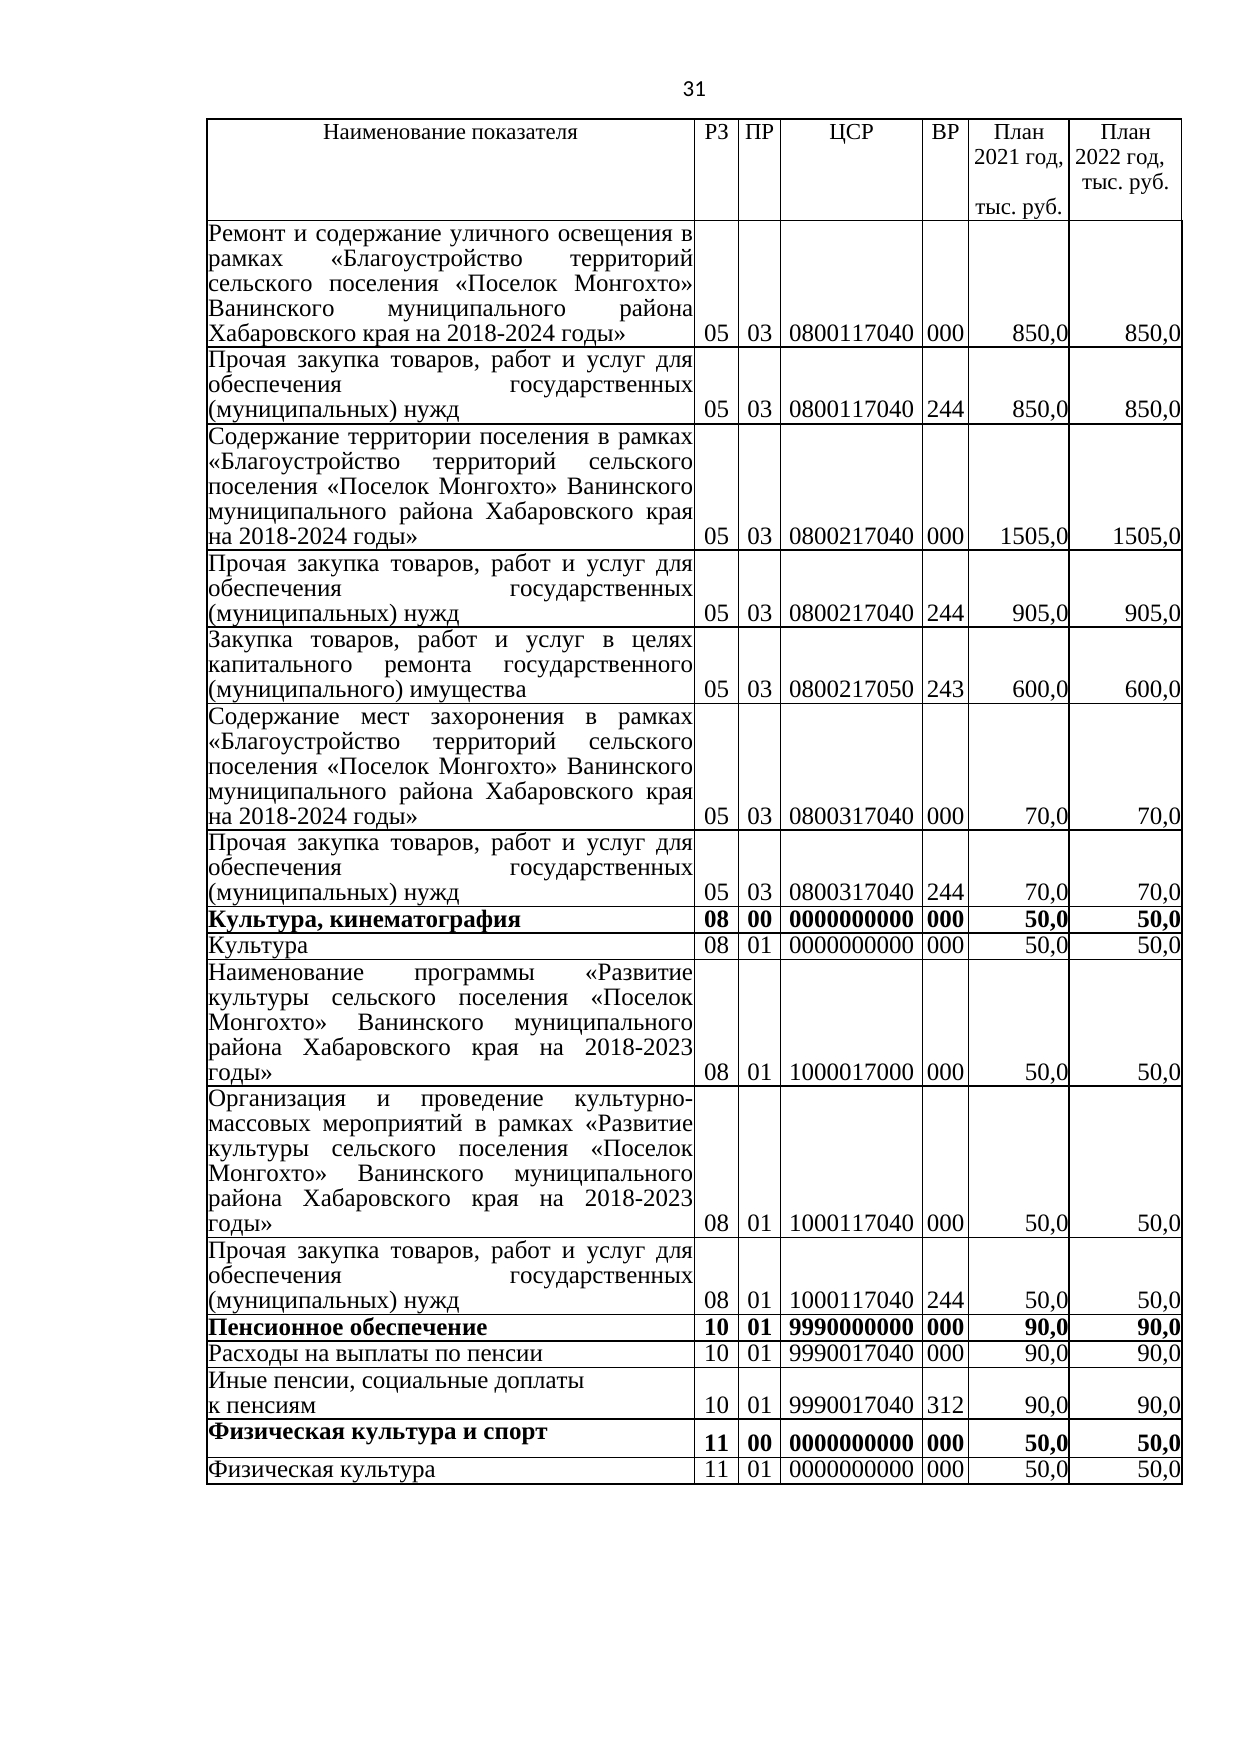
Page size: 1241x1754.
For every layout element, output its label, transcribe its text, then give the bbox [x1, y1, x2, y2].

table_cell 11 [695, 1420, 738, 1456]
table_cell 70,0 [1070, 704, 1181, 829]
table_cell 05 [695, 704, 738, 829]
table_cell 600,0 [969, 628, 1068, 702]
table_cell 00 [739, 907, 780, 932]
table_cell Физическая культура и спорт [208, 1420, 694, 1456]
table_cell 01 [739, 960, 780, 1085]
table_cell 01 [739, 1368, 780, 1418]
table_cell 70,0 [1070, 831, 1181, 906]
table_cell 90,0 [969, 1368, 1068, 1418]
table_cell 1000117040 [781, 1087, 922, 1237]
table_cell 1505,0 [969, 425, 1068, 549]
table_cell 9990000000 [781, 1315, 922, 1340]
table_cell 0000000000 [781, 934, 922, 959]
table_cell 850,0 [969, 348, 1068, 423]
table_cell 11 [695, 1458, 738, 1483]
table_cell 905,0 [969, 551, 1068, 626]
table_cell 70,0 [969, 704, 1068, 829]
table_cell 03 [739, 221, 780, 346]
table_cell 244 [923, 348, 968, 423]
table_cell Физическая культура [208, 1458, 694, 1483]
table_cell 000 [923, 1087, 968, 1237]
table_cell 000 [923, 1315, 968, 1340]
table_header ЦСР [781, 120, 922, 220]
table_cell 03 [739, 425, 780, 549]
table_cell 50,0 [969, 1238, 1068, 1313]
table_cell 850,0 [1070, 221, 1181, 346]
table_cell 50,0 [969, 1087, 1068, 1237]
table_cell 850,0 [1070, 348, 1181, 423]
table_cell 243 [923, 628, 968, 702]
table_cell 01 [739, 1342, 780, 1367]
table_cell 70,0 [969, 831, 1068, 906]
table_cell 600,0 [1070, 628, 1181, 702]
table_cell 50,0 [969, 1420, 1068, 1456]
table_cell 0000000000 [781, 907, 922, 932]
table_cell 03 [739, 704, 780, 829]
table_cell 08 [695, 934, 738, 959]
table_cell 1000117040 [781, 1238, 922, 1313]
table_cell 0000000000 [781, 1458, 922, 1483]
table_cell Прочая закупка товаров, работ и услуг для обеспечения государственных (муниципальных) нужд [208, 831, 694, 906]
table_cell 50,0 [969, 960, 1068, 1085]
table_cell 50,0 [969, 907, 1068, 932]
table_header План 2022 год, тыс. руб. [1070, 120, 1181, 220]
table_cell Культура, кинематография [208, 907, 694, 932]
table_cell 90,0 [969, 1315, 1068, 1340]
table_cell 0800317040 [781, 831, 922, 906]
table_header Наименование показателя [208, 120, 694, 220]
table_cell 9990017040 [781, 1342, 922, 1367]
table_cell 03 [739, 628, 780, 702]
table_cell 50,0 [1070, 907, 1181, 932]
table_cell 50,0 [1070, 1420, 1181, 1456]
table_cell Прочая закупка товаров, работ и услуг для обеспечения государственных (муниципальных) нужд [208, 348, 694, 423]
table_cell Содержание территории поселения в рамках «Благоустройство территорий сельского поселения «Поселок Монгохто» Ванинского муниципального района Хабаровского края на 2018-2024 годы» [208, 425, 694, 549]
table_cell 000 [923, 221, 968, 346]
table_cell 000 [923, 704, 968, 829]
table_cell Содержание мест захоронения в рамках «Благоустройство территорий сельского поселения «Поселок Монгохто» Ванинского муниципального района Хабаровского края на 2018-2024 годы» [208, 704, 694, 829]
table_cell 000 [923, 934, 968, 959]
table_cell 05 [695, 831, 738, 906]
table_cell 05 [695, 628, 738, 702]
table_cell 0800217040 [781, 551, 922, 626]
table_cell 000 [923, 1458, 968, 1483]
table_header ВР [923, 120, 968, 220]
table_header ПР [739, 120, 780, 220]
table_cell 244 [923, 1238, 968, 1313]
table_cell 50,0 [1070, 960, 1181, 1085]
table_cell 50,0 [1070, 1458, 1181, 1483]
table_header РЗ [695, 120, 738, 220]
table_cell 05 [695, 551, 738, 626]
table_cell 01 [739, 1238, 780, 1313]
table_cell 000 [923, 1342, 968, 1367]
table_cell 10 [695, 1368, 738, 1418]
table_cell 90,0 [1070, 1342, 1181, 1367]
table_header План 2021 год, тыс. руб. [969, 120, 1068, 220]
table_cell 50,0 [1070, 1238, 1181, 1313]
table_cell Ремонт и содержание уличного освещения в рамках «Благоустройство территорий сельского поселения «Поселок Монгохто» Ванинского муниципального района Хабаровского края на 2018-2024 годы» [208, 221, 694, 346]
table_cell 0800317040 [781, 704, 922, 829]
table_cell 000 [923, 907, 968, 932]
table_cell Закупка товаров, работ и услуг в целях капитального ремонта государственного (муниципального) имущества [208, 628, 694, 702]
table_cell 01 [739, 1315, 780, 1340]
table_cell 000 [923, 1420, 968, 1456]
table_cell 10 [695, 1342, 738, 1367]
table_cell 000 [923, 960, 968, 1085]
table_cell 03 [739, 831, 780, 906]
table_cell 50,0 [1070, 934, 1181, 959]
table_cell 244 [923, 551, 968, 626]
table_cell 03 [739, 551, 780, 626]
table_cell 0800217050 [781, 628, 922, 702]
table_cell 244 [923, 831, 968, 906]
table_cell 1000017000 [781, 960, 922, 1085]
table_cell 50,0 [969, 1458, 1068, 1483]
table_cell 905,0 [1070, 551, 1181, 626]
table_cell Иные пенсии, социальные доплаты к пенсиям [208, 1368, 694, 1418]
table_cell 000 [923, 425, 968, 549]
table_cell 0800217040 [781, 425, 922, 549]
table_cell Наименование программы «Развитие культуры сельского поселения «Поселок Монгохто» Ванинского муниципального района Хабаровского края на 2018-2023 годы» [208, 960, 694, 1085]
table_cell 850,0 [969, 221, 1068, 346]
table_cell 08 [695, 1087, 738, 1237]
table_cell 50,0 [969, 934, 1068, 959]
table_cell Пенсионное обеспечение [208, 1315, 694, 1340]
table_cell 05 [695, 425, 738, 549]
table_cell 0800117040 [781, 348, 922, 423]
table_cell 08 [695, 1238, 738, 1313]
table_cell 90,0 [969, 1342, 1068, 1367]
table_cell 00 [739, 1420, 780, 1456]
table_cell Прочая закупка товаров, работ и услуг для обеспечения государственных (муниципальных) нужд [208, 1238, 694, 1313]
table_cell 08 [695, 907, 738, 932]
table_cell 90,0 [1070, 1315, 1181, 1340]
table_cell 03 [739, 348, 780, 423]
table_cell 01 [739, 1087, 780, 1237]
table_cell 312 [923, 1368, 968, 1418]
table_cell 50,0 [1070, 1087, 1181, 1237]
table_cell Расходы на выплаты по пенсии [208, 1342, 694, 1367]
table_cell 0000000000 [781, 1420, 922, 1456]
table_cell 10 [695, 1315, 738, 1340]
table_cell 01 [739, 934, 780, 959]
table_cell Культура [208, 934, 694, 959]
table_cell 90,0 [1070, 1368, 1181, 1418]
table_cell 05 [695, 221, 738, 346]
table_cell 05 [695, 348, 738, 423]
table_cell Прочая закупка товаров, работ и услуг для обеспечения государственных (муниципальных) нужд [208, 551, 694, 626]
table_cell 08 [695, 960, 738, 1085]
table_cell 9990017040 [781, 1368, 922, 1418]
table_cell 1505,0 [1070, 425, 1181, 549]
table_cell Организация и проведение культурно-массовых мероприятий в рамках «Развитие культуры сельского поселения «Поселок Монгохто» Ванинского муниципального района Хабаровского края на 2018-2023 годы» [208, 1087, 694, 1237]
table_cell 0800117040 [781, 221, 922, 346]
table_cell 01 [739, 1458, 780, 1483]
